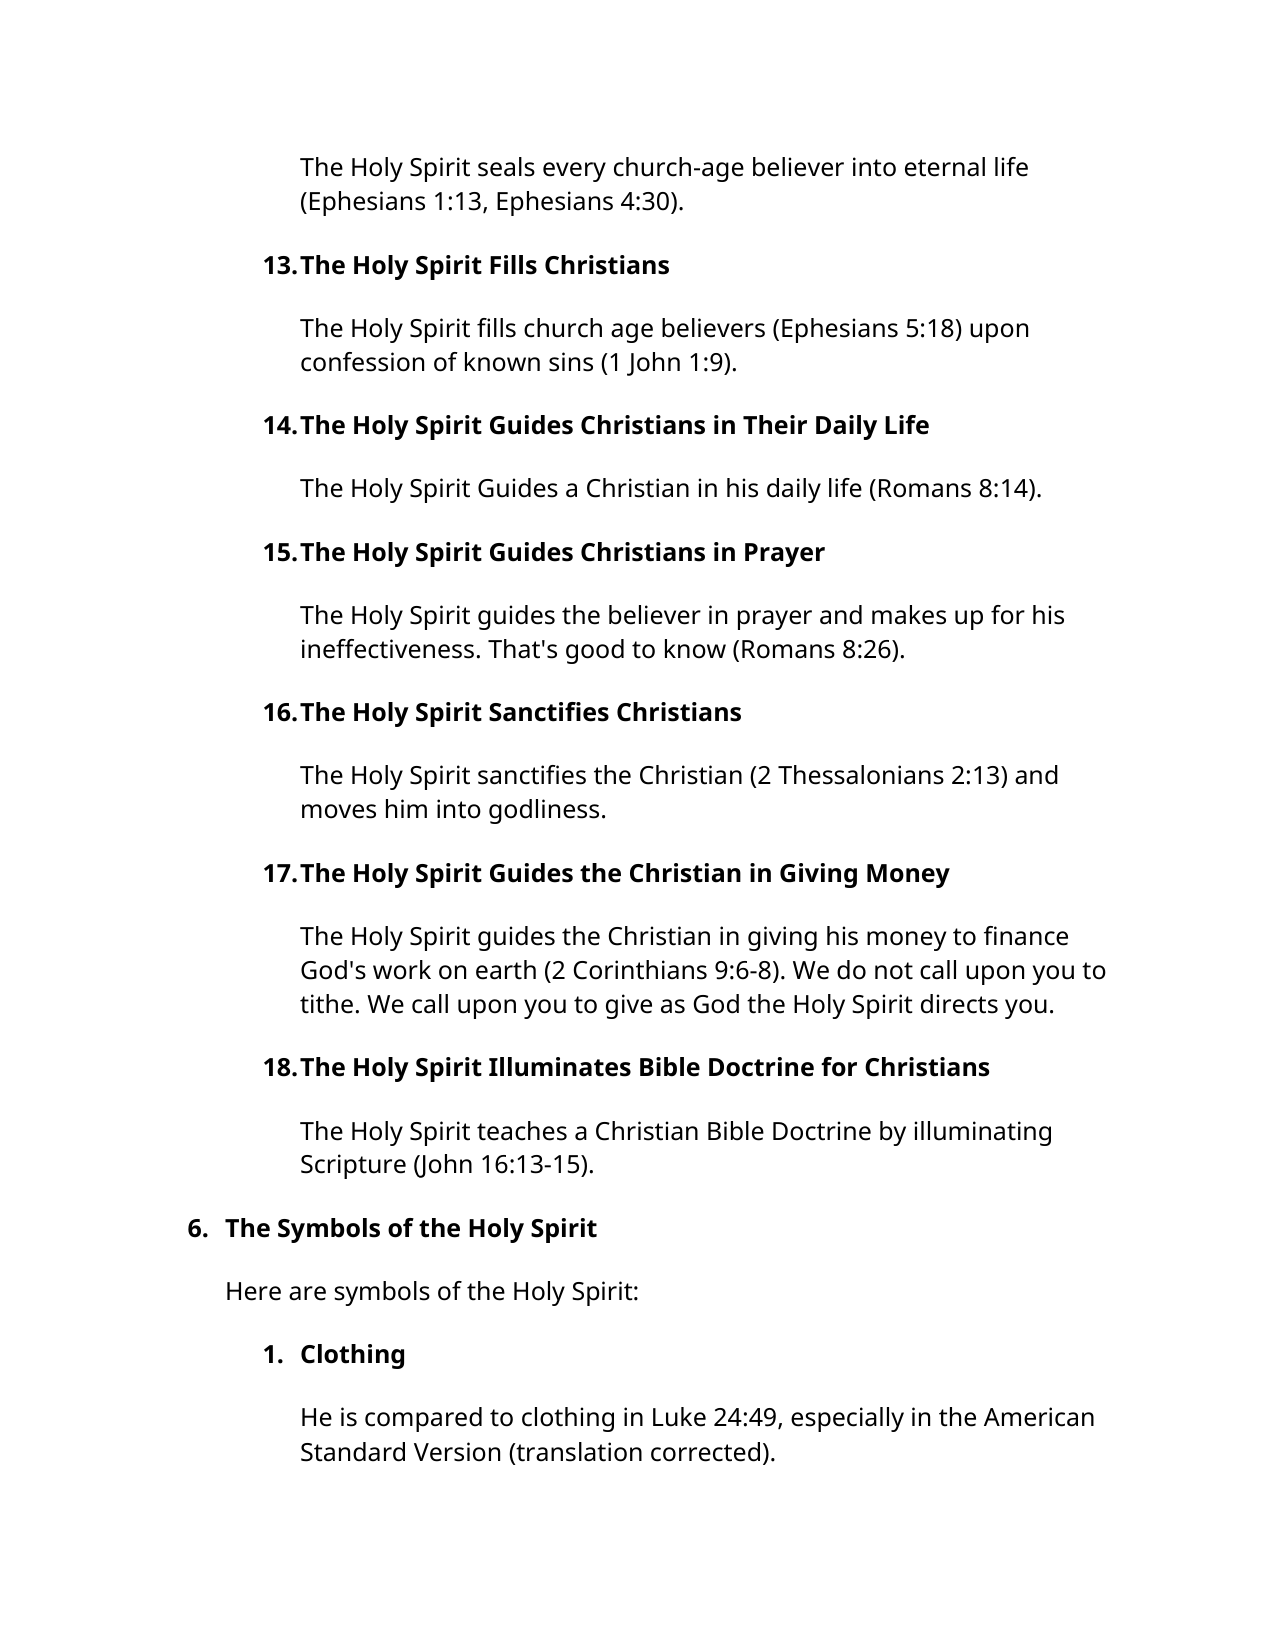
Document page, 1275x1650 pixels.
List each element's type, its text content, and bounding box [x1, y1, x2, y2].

list The Holy Spirit Guides the Christian in Giving Money [262, 855, 1125, 889]
text Here are symbols of the Holy Spirit: [225, 1274, 1125, 1308]
list The Symbols of the Holy Spirit [187, 1210, 1125, 1244]
text The Holy Spirit fills church age believers (Ephesians 5:18) upon confession of known sins (1 John 1:9). [300, 311, 1125, 379]
list The Holy Spirit Sanctifies Christians [262, 695, 1125, 729]
list Clothing [262, 1337, 1125, 1371]
list The Holy Spirit Fills Christians [262, 247, 1125, 281]
list The Holy Spirit Guides Christians in Prayer [262, 534, 1125, 568]
text The Holy Spirit Guides a Christian in his daily life (Romans 8:14). [300, 471, 1125, 505]
text He is compared to clothing in Luke 24:49, especially in the American Standard Version (translation corrected). [300, 1400, 1125, 1468]
text The Holy Spirit seals every church-age believer into eternal life (Ephesians 1:13, Ephesians 4:30). [300, 150, 1125, 218]
text The Holy Spirit teaches a Christian Bible Doctrine by illuminating Scripture (John 16:13-15). [300, 1113, 1125, 1181]
text The Holy Spirit guides the Christian in giving his money to finance God's work on earth (2 Corinthians 9:6-8). We do not call upon you to tithe. We call upon you to give as God the Holy Spirit directs you. [300, 918, 1125, 1021]
list The Holy Spirit Illuminates Bible Doctrine for Christians [262, 1050, 1125, 1084]
list The Holy Spirit Guides Christians in Their Daily Life [262, 408, 1125, 442]
text The Holy Spirit sanctifies the Christian (2 Thessalonians 2:13) and moves him into godliness. [300, 758, 1125, 826]
text The Holy Spirit guides the believer in prayer and makes up for his ineffectiveness. That's good to know (Romans 8:26). [300, 597, 1125, 666]
